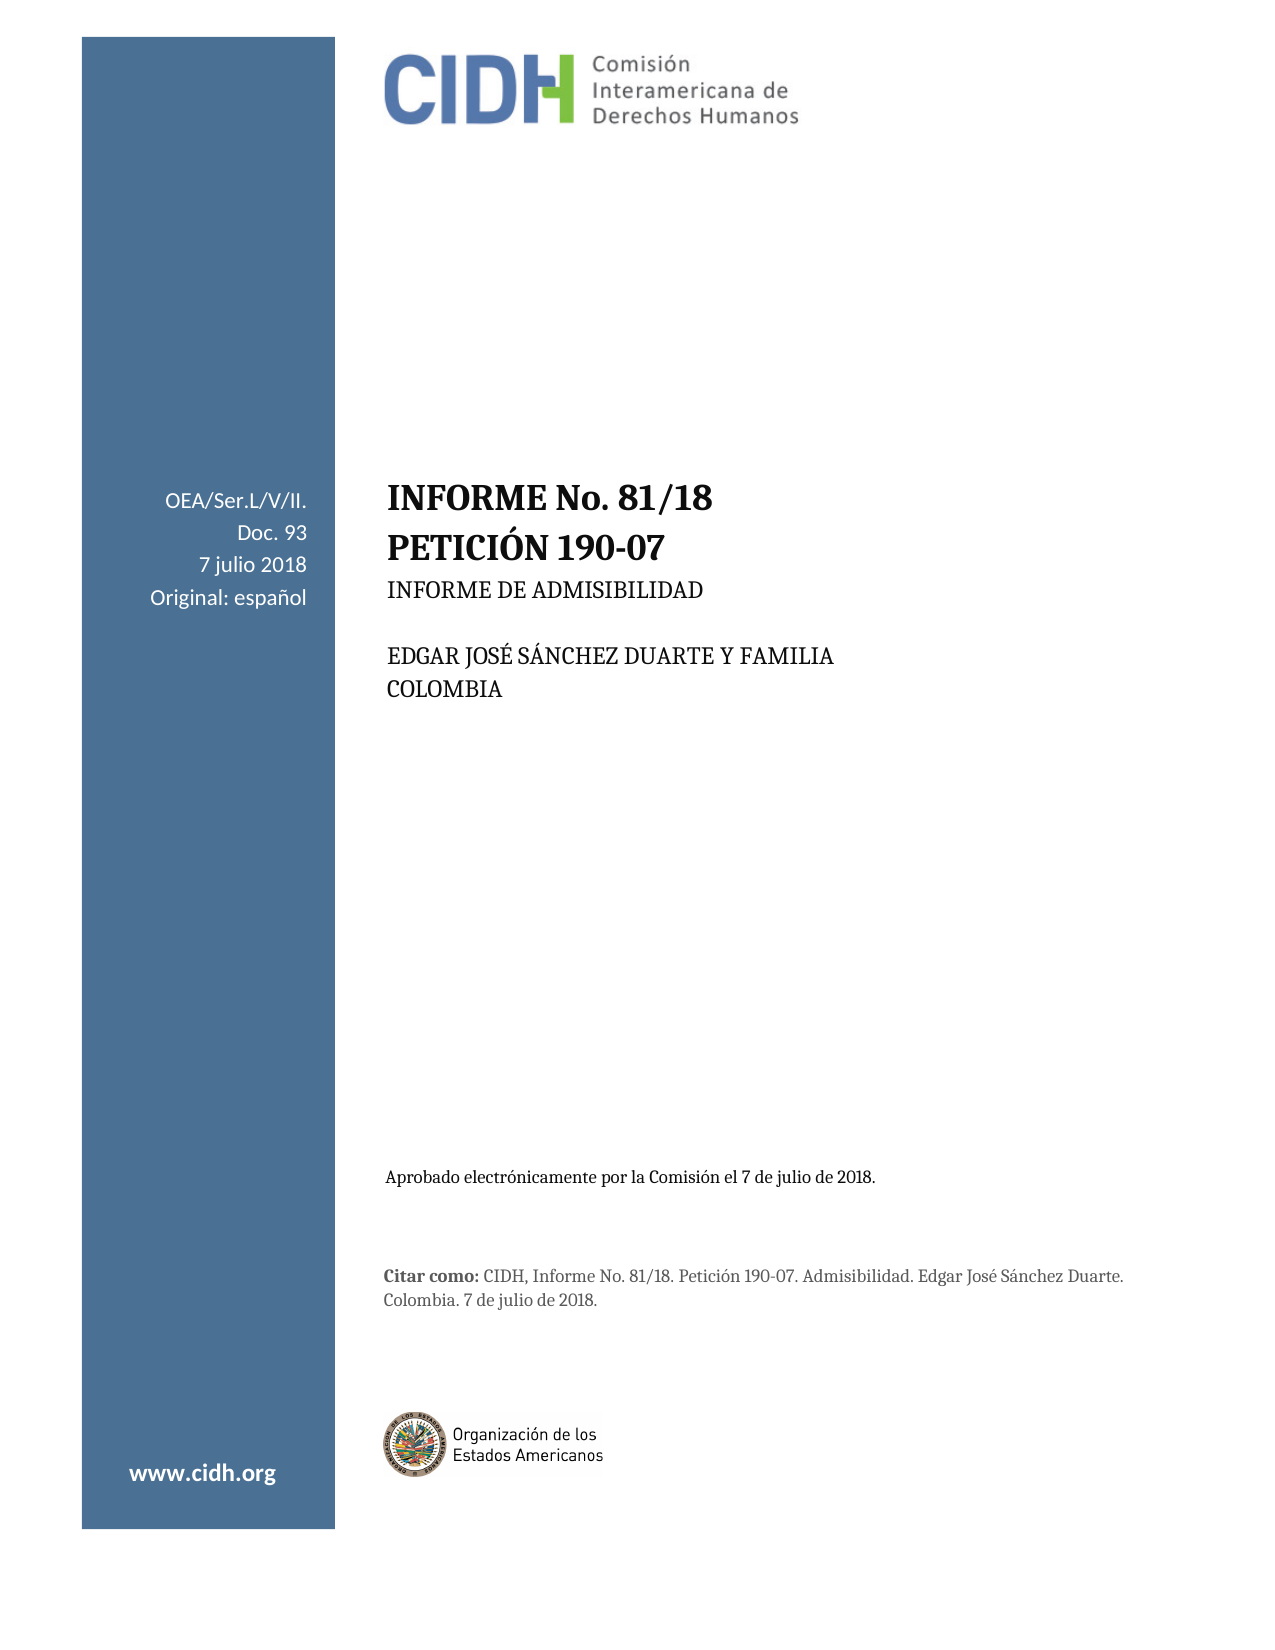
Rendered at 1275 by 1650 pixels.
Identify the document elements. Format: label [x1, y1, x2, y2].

picture [383, 1412, 603, 1477]
picture [375, 47, 810, 131]
